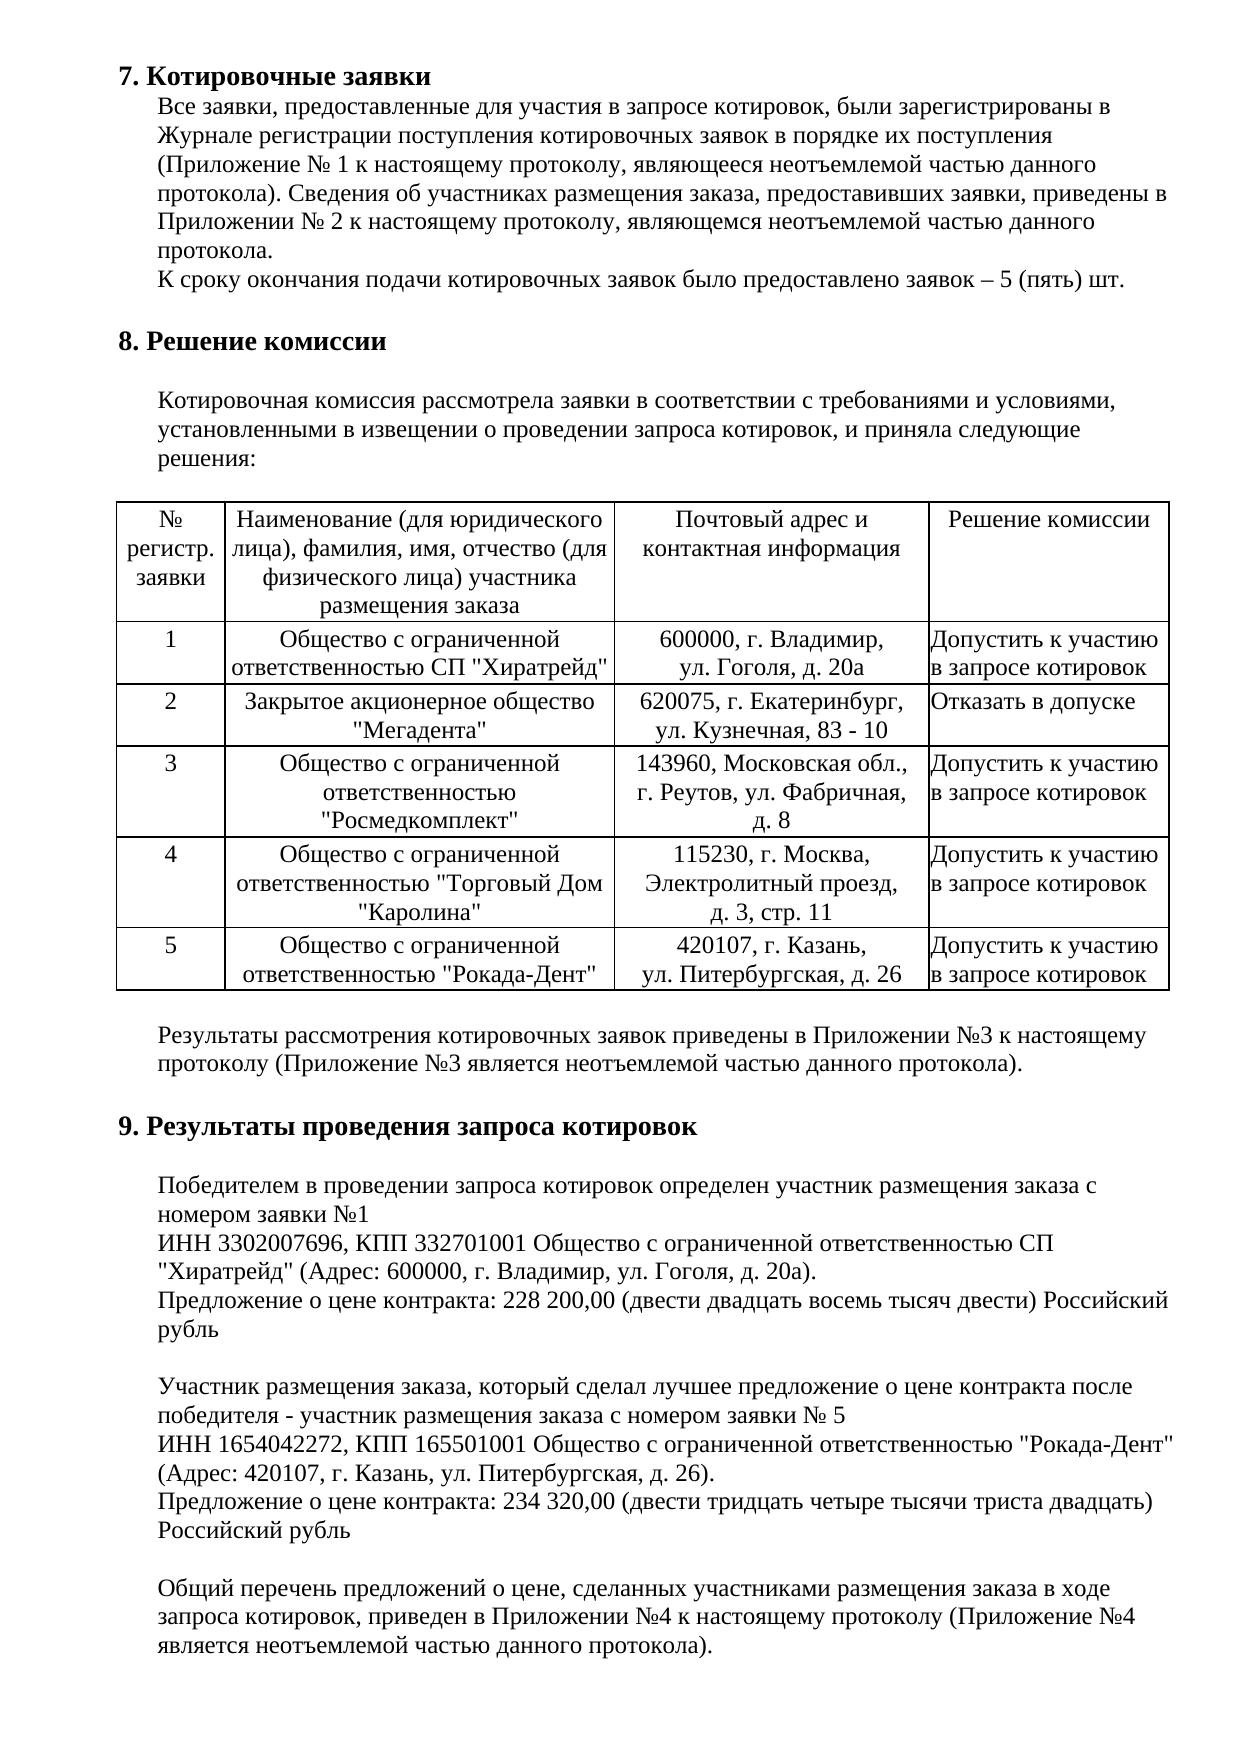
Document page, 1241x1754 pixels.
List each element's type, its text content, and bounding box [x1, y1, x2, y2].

text К сроку окончания подачи котировочных заявок было предоставлено заявок – 5 (пять) шт. [157, 264, 1181, 293]
text Все заявки, предоставленные для участия в запросе котировок, были зарегистрированы в Журнале регистрации поступления котировочных заявок в порядке их поступления (Приложение № 1 к настоящему протоколу, являющееся неотъемлемой частью данного протокола). Сведения об участниках размещения заказа, предоставивших заявки, приведены в Приложении № 2 к настоящему протоколу, являющемся неотъемлемой частью данного протокола. [157, 91, 1181, 264]
table_header Наименование (для юридического лица), фамилия, имя, отчество (для физического лица) участника размещения заказа [226, 503, 614, 621]
text Победителем в проведении запроса котировок определен участник размещения заказа с номером заявки №1 ИНН 3302007696, КПП 332701001 Общество с ограниченной ответственностью СП "Хиратрейд" (Адрес: 600000, г. Владимир, ул. Гоголя, д. 20а). Предложение о цене контракта: 228 200,00 (двести двадцать восемь тысяч двести) Российский рубль Участник размещения заказа, который сделал лучшее предложение о цене контракта после победителя - участник размещения заказа с номером заявки № 5 ИНН 1654042272, КПП 165501001 Общество с ограниченной ответственностью "Рокада-Дент" (Адрес: 420107, г. Казань, ул. Питербургская, д. 26). Предложение о цене контракта: 234 320,00 (двести тридцать четыре тысячи триста двадцать) Российский рубль Общий перечень предложений о цене, сделанных участниками размещения заказа в ходе запроса котировок, приведен в Приложении №4 к настоящему протоколу (Приложение №4 является неотъемлемой частью данного протокола). [157, 1170, 1181, 1659]
table_cell Закрытое акционерное общество "Мегадента" [226, 685, 614, 745]
table_cell Допустить к участию в запросе котировок [930, 838, 1168, 927]
table_cell 115230, г. Москва, Электролитный проезд, д. 3, стр. 11 [615, 838, 928, 927]
text Результаты рассмотрения котировочных заявок приведены в Приложении №3 к настоящему протоколу (Приложение №3 является неотъемлемой частью данного протокола). [157, 1020, 1181, 1077]
table_header Почтовый адрес и контактная информация [615, 503, 928, 621]
table_cell 1 [117, 622, 224, 683]
table_cell Общество с ограниченной ответственностью "Росмедкомплект" [226, 747, 614, 836]
table_cell 2 [117, 685, 224, 745]
table_cell Общество с ограниченной ответственностью СП "Хиратрейд" [226, 622, 614, 683]
text 8. Решение комиссии [118, 324, 1181, 356]
table_cell Общество с ограниченной ответственностью "Рокада-Дент" [226, 928, 614, 989]
table_cell 3 [117, 747, 224, 836]
table_cell Допустить к участию в запросе котировок [930, 622, 1168, 683]
text 7. Котировочные заявки [118, 59, 1181, 91]
table_cell Допустить к участию в запросе котировок [930, 747, 1168, 836]
table_cell 143960, Московская обл., г. Реутов, ул. Фабричная, д. 8 [615, 747, 928, 836]
table_cell Допустить к участию в запросе котировок [930, 928, 1168, 989]
text 9. Результаты проведения запроса котировок [118, 1108, 1181, 1141]
table_cell 600000, г. Владимир, ул. Гоголя, д. 20а [615, 622, 928, 683]
text Котировочная комиссия рассмотрела заявки в соответствии с требованиями и условиями, установленными в извещении о проведении запроса котировок, и приняла следующие решения: [157, 386, 1181, 472]
table_cell Общество с ограниченной ответственностью "Торговый Дом "Каролина" [226, 838, 614, 927]
table_cell 420107, г. Казань, ул. Питербургская, д. 26 [615, 928, 928, 989]
table_cell 5 [117, 928, 224, 989]
table_header Решение комиссии [930, 503, 1168, 621]
table_cell 4 [117, 838, 224, 927]
table_cell Отказать в допуске [930, 685, 1168, 745]
table_header № регистр. заявки [117, 503, 224, 621]
table_cell 620075, г. Екатеринбург, ул. Кузнечная, 83 - 10 [615, 685, 928, 745]
